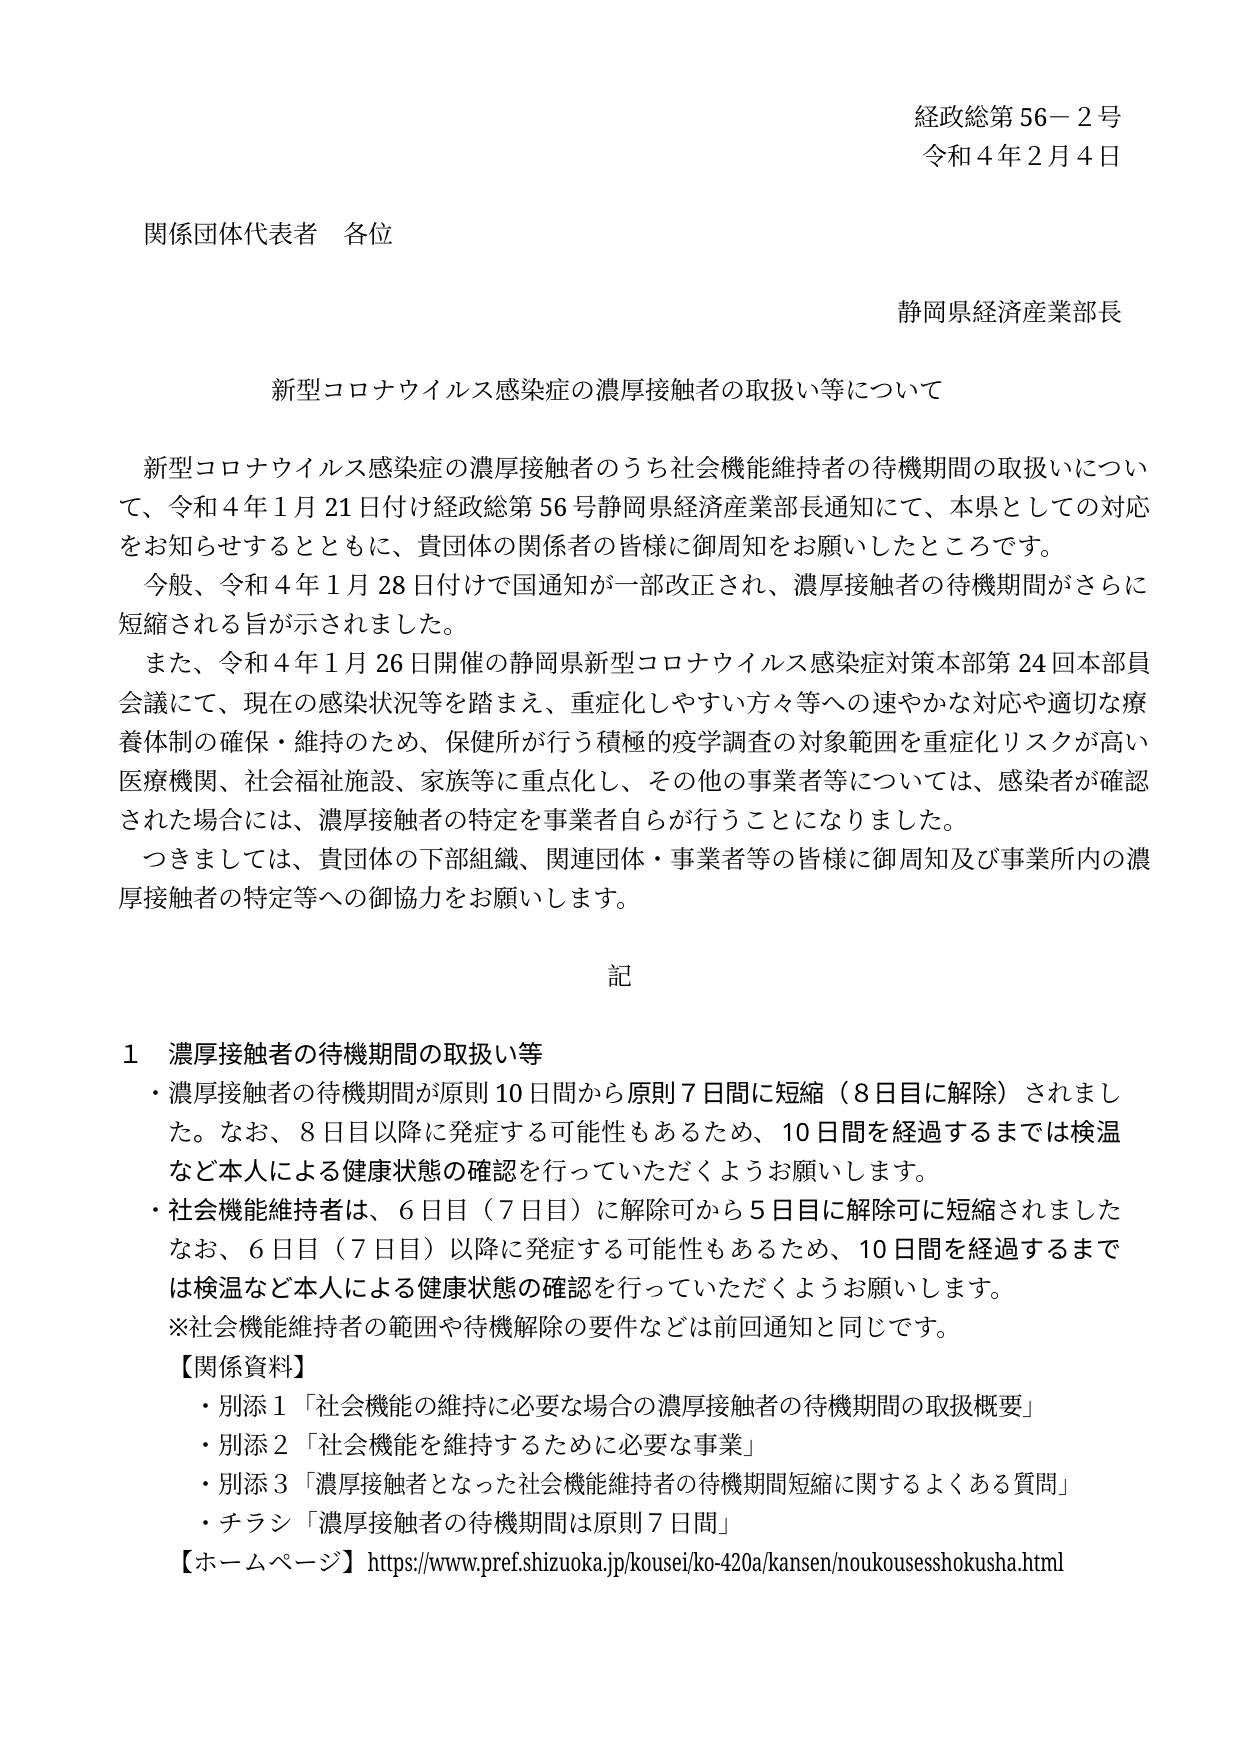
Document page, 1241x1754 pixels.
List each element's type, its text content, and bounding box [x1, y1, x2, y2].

text ・チラシ「濃厚接触者の待機期間は原則７日間」 [118, 1502, 1122, 1541]
text また、令和４年１月26日開催の静岡県新型コロナウイルス感染症対策本部第24回本部員会議にて、現在の感染状況等を踏まえ、重症化しやすい方々等への速やかな対応や適切な療養体制の確保・維持のため、保健所が行う積極的疫学調査の対象範囲を重症化リスクが高い医療機関、社会福祉施設、家族等に重点化し、その他の事業者等については、感染者が確認された場合には、濃厚接触者の特定を事業者自らが行うことになりました。 [118, 793, 1152, 838]
text 今般、令和４年１月28日付けで国通知が一部改正され、濃厚接触者の待機期間がさらに短縮される旨が示されました。 [118, 564, 1152, 643]
text 【関係資料】 [118, 1346, 1122, 1385]
text 令和４年２月４日 [118, 135, 1122, 174]
text ・別添１「社会機能の維持に必要な場合の濃厚接触者の待機期間の取扱概要」 [118, 1385, 1122, 1424]
text ※社会機能維持者の範囲や待機解除の要件などは前回通知と同じです。 [168, 1307, 1122, 1346]
text 新型コロナウイルス感染症の濃厚接触者の取扱い等について [118, 369, 1097, 408]
text 経政総第56－２号 [118, 96, 1122, 135]
text ・社会機能維持者は、６日目（７日目）に解除可から５日目に解除可に短縮されました。なお、６日目（７日目）以降に発症する可能性もあるため、10日間を経過するまでは検温など本人による健康状態の確認を行っていただくようお願いします。 [143, 1189, 1122, 1307]
text 静岡県経済産業部長 [118, 291, 1122, 330]
text 関係団体代表者 各位 [118, 213, 1122, 252]
text つきましては、貴団体の下部組織、関連団体・事業者等の皆様に御周知及び事業所内の濃厚接触者の特定等への御協力をお願いします。 [118, 838, 1152, 916]
text 【ホームページ】https://www.pref.shizuoka.jp/kousei/ko-420a/kansen/noukousesshokusha.html [118, 1541, 1122, 1580]
text また、令和４年１月26日開催の静岡県新型コロナウイルス感染症対策本部第24回本部員会議にて、現在の感染状況等を踏まえ、重症化しやすい方々等への速やかな対応や適切な療養体制の確保・維持のため、保健所が行う積極的疫学調査の対象範囲を重症化リスクが高い医療機関、社会福祉施設、家族等に重点化し、その他の事業者等については、感染者が確認された場合には、濃厚接触者の特定を事業者自らが行うことになりました。 [118, 643, 1152, 795]
text 記 [118, 955, 1122, 994]
text １ 濃厚接触者の待機期間の取扱い等 [118, 1033, 1122, 1072]
text 新型コロナウイルス感染症の濃厚接触者のうち社会機能維持者の待機期間の取扱いについて、令和４年１月21日付け経政総第56号静岡県経済産業部長通知にて、本県としての対応をお知らせするとともに、貴団体の関係者の皆様に御周知をお願いしたところです。 [118, 447, 1152, 564]
text ・濃厚接触者の待機期間が原則10日間から原則７日間に短縮（８日目に解除）されました。なお、８日目以降に発症する可能性もあるため、10日間を経過するまでは検温など本人による健康状態の確認を行っていただくようお願いします。 [143, 1072, 1122, 1189]
text ・別添２「社会機能を維持するために必要な事業」 [118, 1424, 1122, 1463]
text ・別添３「濃厚接触者となった社会機能維持者の待機期間短縮に関するよくある質問」 [118, 1463, 1122, 1502]
